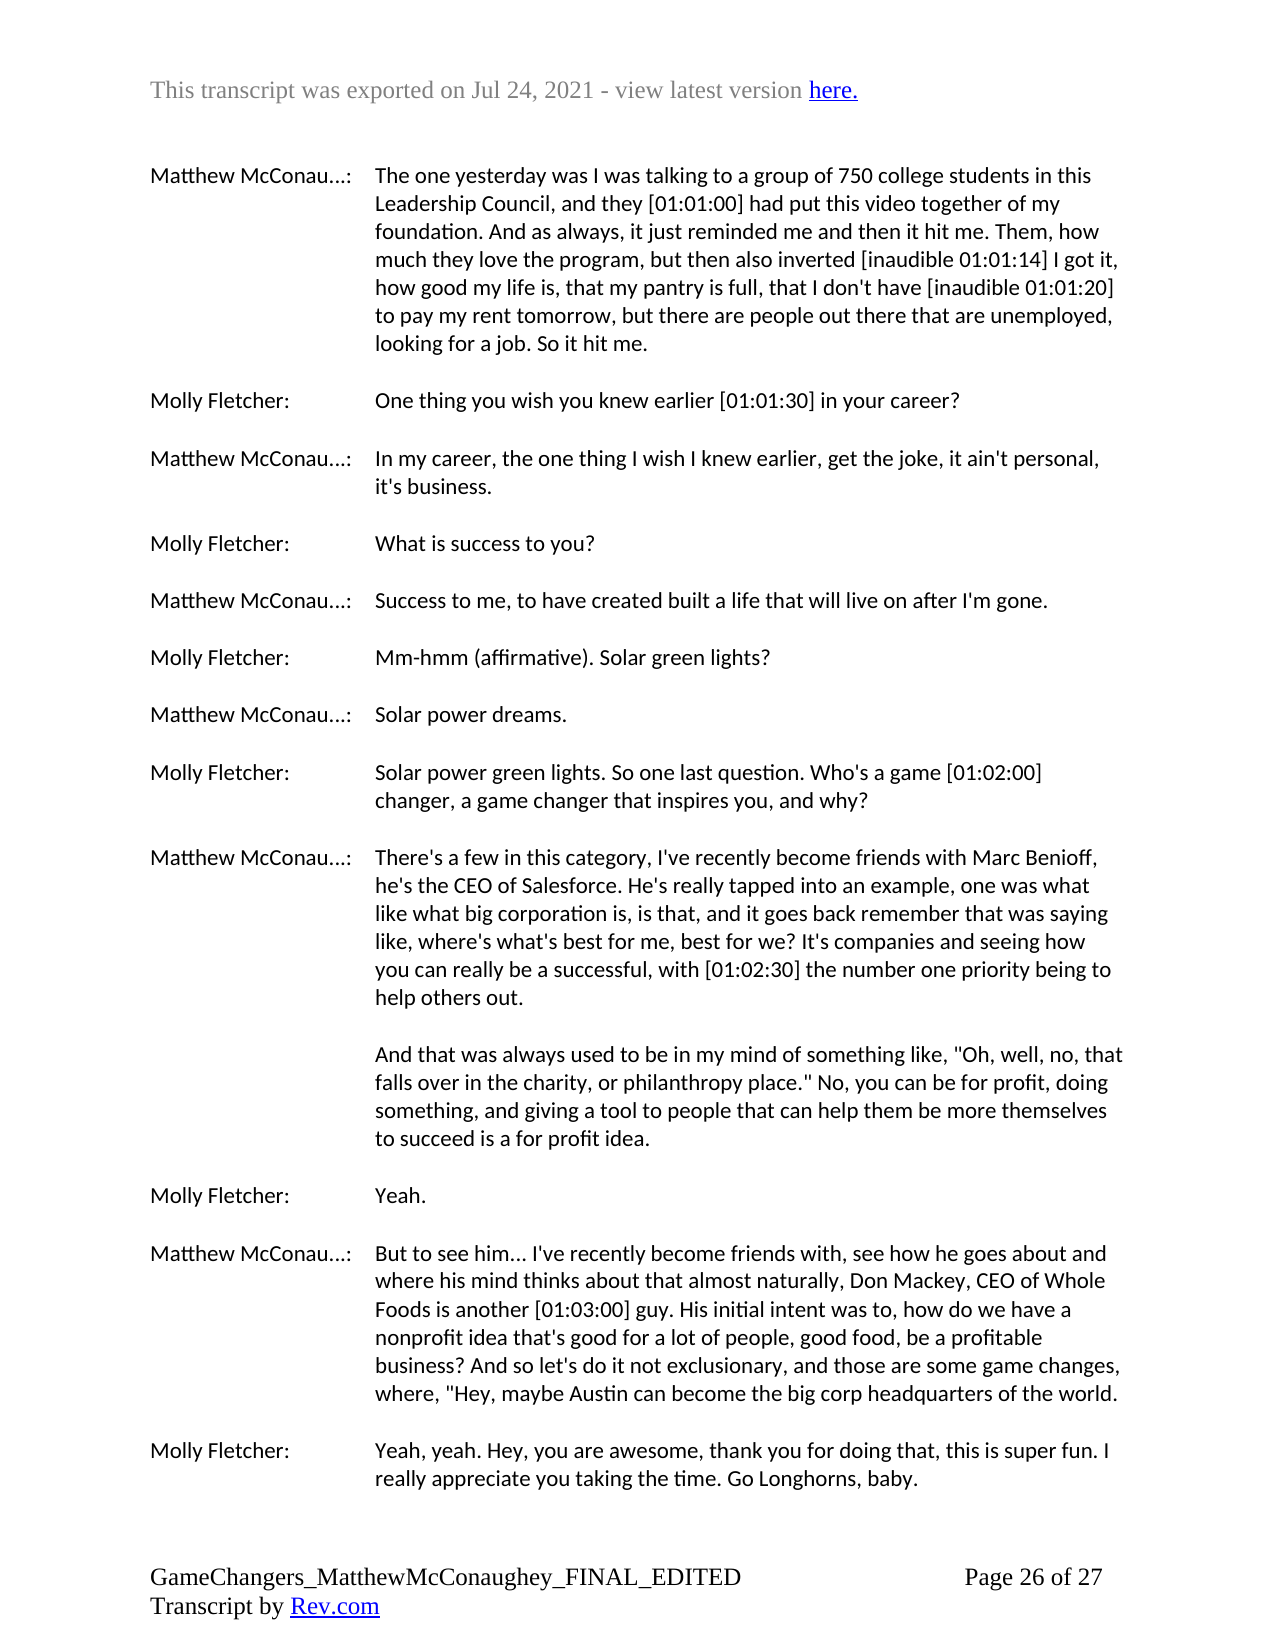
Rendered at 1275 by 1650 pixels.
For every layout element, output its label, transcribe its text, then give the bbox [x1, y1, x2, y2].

text Molly Fletcher: Yeah. [150, 1181, 1125, 1209]
text Matthew McConau...: But to see him... I've recently become friends with, see how he goes about and where his mind thinks about that almost naturally, Don Mackey, CEO of Whole Foods is another [01:03:00] guy. His initial intent was to, how do we have a nonprofit idea that's good for a lot of people, good food, be a profitable business? And so let's do it not exclusionary, and those are some game changes, where, "Hey, maybe Austin can become the big corp headquarters of the world. [150, 1239, 1125, 1407]
text Molly Fletcher: Yeah, yeah. Hey, you are awesome, thank you for doing that, this is super fun. I really appreciate you taking the time. Go Longhorns, baby. [150, 1436, 1125, 1492]
text Molly Fletcher: Mm-hmm (affirmative). Solar green lights? [150, 643, 1125, 671]
text Molly Fletcher: Solar power green lights. So one last question. Who's a game [01:02:00] changer, a game changer that inspires you, and why? [150, 758, 1125, 814]
text And that was always used to be in my mind of something like, "Oh, well, no, that falls over in the charity, or philanthropy place." No, you can be for profit, doing something, and giving a tool to people that can help them be more themselves to succeed is a for profit idea. [150, 1040, 1125, 1152]
text Matthew McConau...: Success to me, to have created built a life that will live on after I'm gone. [150, 586, 1125, 614]
text Matthew McConau...: Solar power dreams. [150, 701, 1125, 728]
text Matthew McConau...: There's a few in this category, I've recently become friends with Marc Benioff, he's the CEO of Salesforce. He's really tapped into an example, one was what like what big corporation is, is that, and it goes back remember that was saying like, where's what's best for me, best for we? It's companies and seeing how you can really be a successful, with [01:02:30] the number one priority being to help others out. [150, 843, 1125, 1011]
text Matthew McConau...: The one yesterday was I was talking to a group of 750 college students in this Leadership Council, and they [01:01:00] had put this video together of my foundation. And as always, it just reminded me and then it hit me. Them, how much they love the program, but then also inverted [inaudible 01:01:14] I got it, how good my life is, that my pantry is full, that I don't have [inaudible 01:01:20] to pay my rent tomorrow, but there are people out there that are unemployed, looking for a job. So it hit me. [150, 161, 1125, 357]
text Matthew McConau...: In my career, the one thing I wish I knew earlier, get the joke, it ain't personal, it's business. [150, 444, 1125, 500]
text Molly Fletcher: What is success to you? [150, 529, 1125, 557]
text Molly Fletcher: One thing you wish you knew earlier [01:01:30] in your career? [150, 387, 1125, 414]
